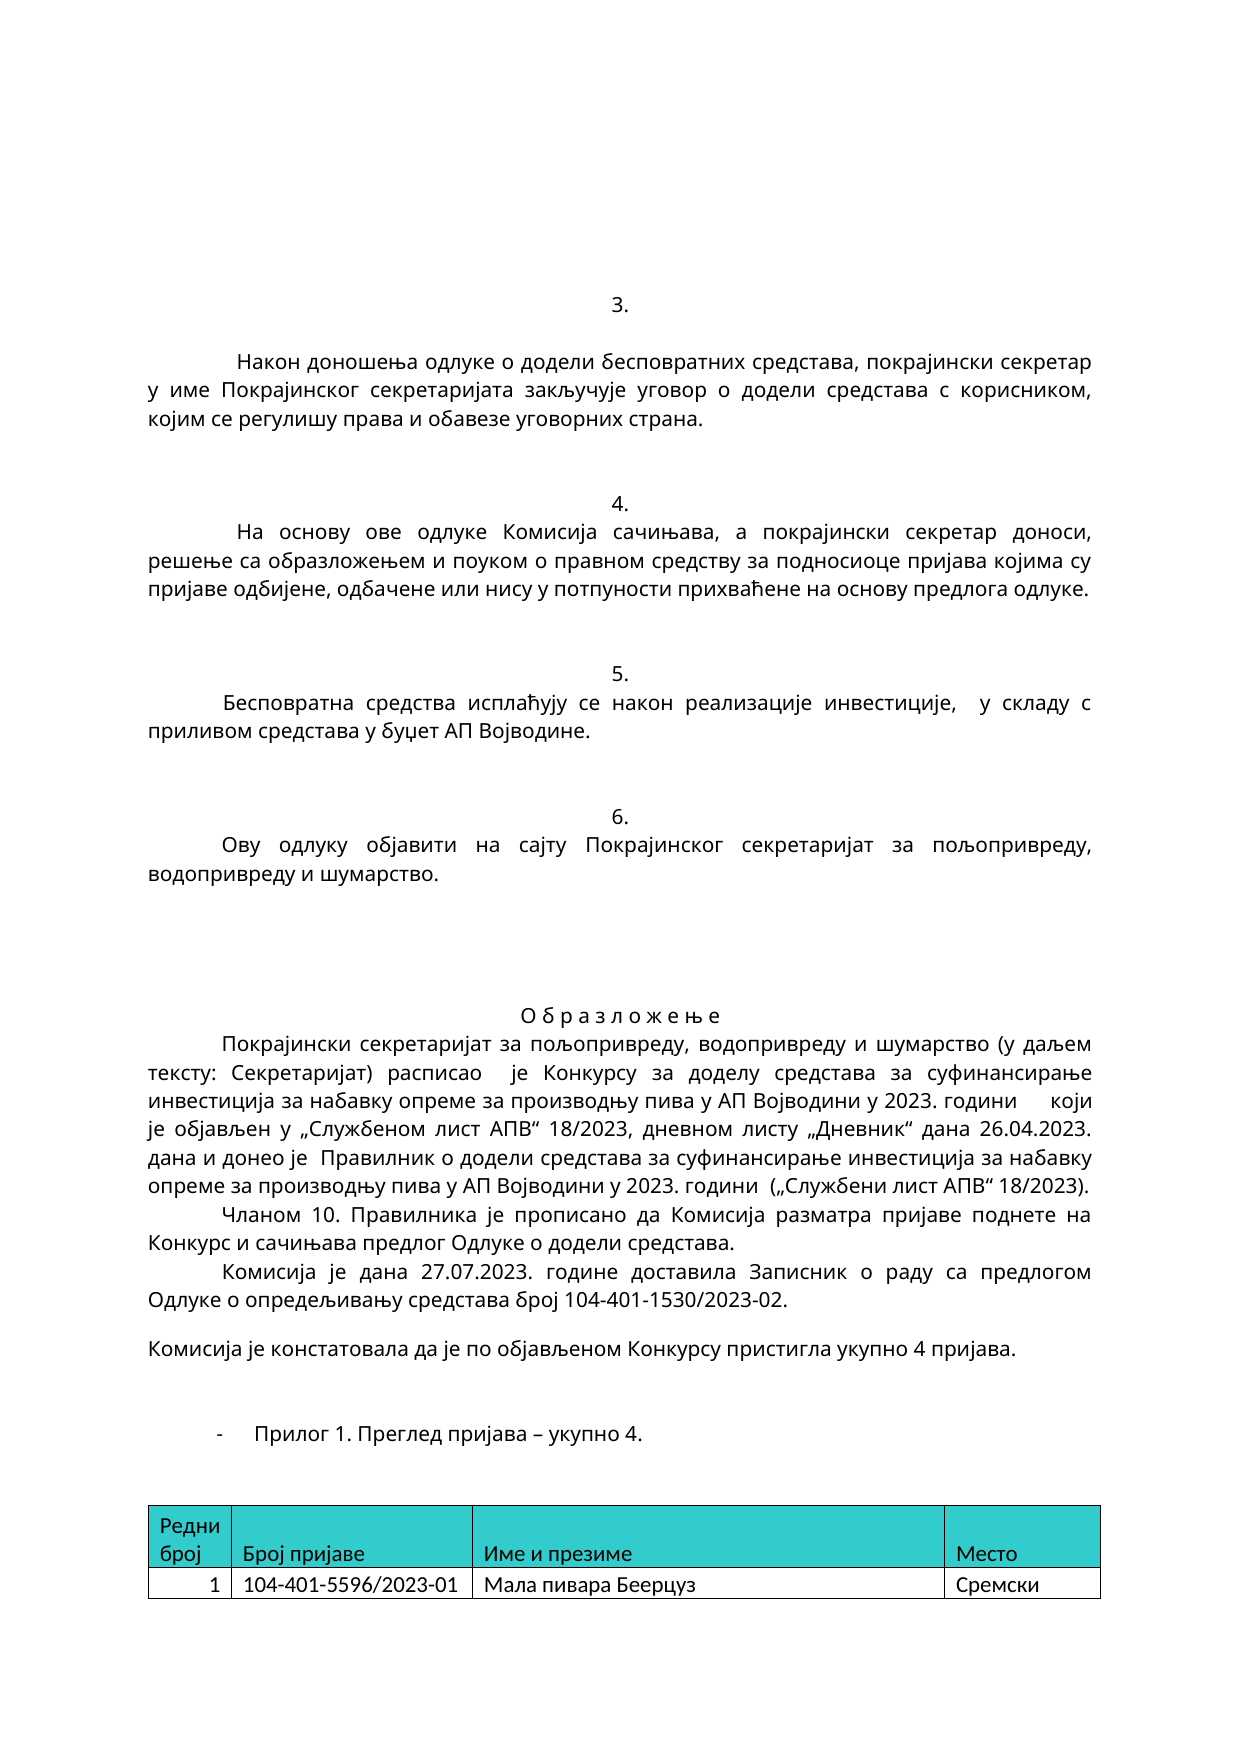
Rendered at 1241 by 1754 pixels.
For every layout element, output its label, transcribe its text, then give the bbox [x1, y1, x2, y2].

text Комисија је дана 27.07.2023. године доставила Записник о раду са предлогом Одлуке о опредељивању средстава број 104-401-1530/2023-02. [148, 1257, 1092, 1314]
table_header Место [945, 1506, 1100, 1567]
text 3. [148, 290, 1092, 318]
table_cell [232, 1568, 472, 1598]
text Након доношења одлуке о додели бесповратних средстава, покрајински секретар у име Покрајинског секретаријата закључује уговор о додели средстава с корисником, којим се регулишу права и обавезе уговорних страна. [148, 347, 1092, 432]
text Ову одлуку објавити на сајту Покрајинског секретаријат за пољопривреду, водопривреду и шумарство. [148, 830, 1092, 887]
text 5. [148, 659, 1092, 688]
text 4. [148, 489, 1092, 517]
table_cell 1 [149, 1568, 231, 1598]
text На основу ове одлуке Комисија сачињава, а покрајински секретар доноси, решење са образложењем и поуком о правном средству за подносиоце пријава којима су пријаве одбијене, одбачене или нису у потпуности прихваћене на основу предлога одлуке. [148, 517, 1092, 603]
table_cell Мала пивара Беерцуз [473, 1568, 944, 1598]
text О б р а з л о ж е њ е [148, 1001, 1092, 1029]
table_cell Сремски Карловци [945, 1568, 1100, 1598]
table_header Број пријаве [232, 1506, 472, 1567]
text Бесповратна средства исплаћују се након реализације инвестиције, у складу с приливом средстава у буџет АП Војводине. [148, 688, 1092, 745]
text 6. [148, 802, 1092, 830]
list Прилог 1. Преглед пријава – укупно 4. [216, 1419, 1092, 1448]
text Чланом 10. Правилника је прописано да Комисија разматра пријаве поднете на Конкурс и сачињава предлог Одлуке о додели средстава. [148, 1200, 1092, 1257]
text Комисија је констатовала да је по објављеном Конкурсу пристигла укупно 4 пријава. [148, 1334, 1092, 1362]
table_header Редни број [149, 1506, 231, 1567]
text Покрајински секретаријат за пољопривреду, водопривреду и шумарство (у даљем тексту: Секретаријат) расписао је Конкурсу за доделу средстава за суфинансирање инвестиција за набавку опреме за производњу пива у АП Војводини у 2023. години који је објављен у „Службеном лист АПВ“ 18/2023, дневном листу „Дневник“ дана 26.04.2023. дана и донео је Правилник о додели средстава за суфинансирање инвестиција за набавку опреме за производњу пива у АП Војводини у 2023. години („Службени лист АПВ“ 18/2023). [148, 1029, 1092, 1200]
table_header Име и презиме [473, 1506, 944, 1567]
